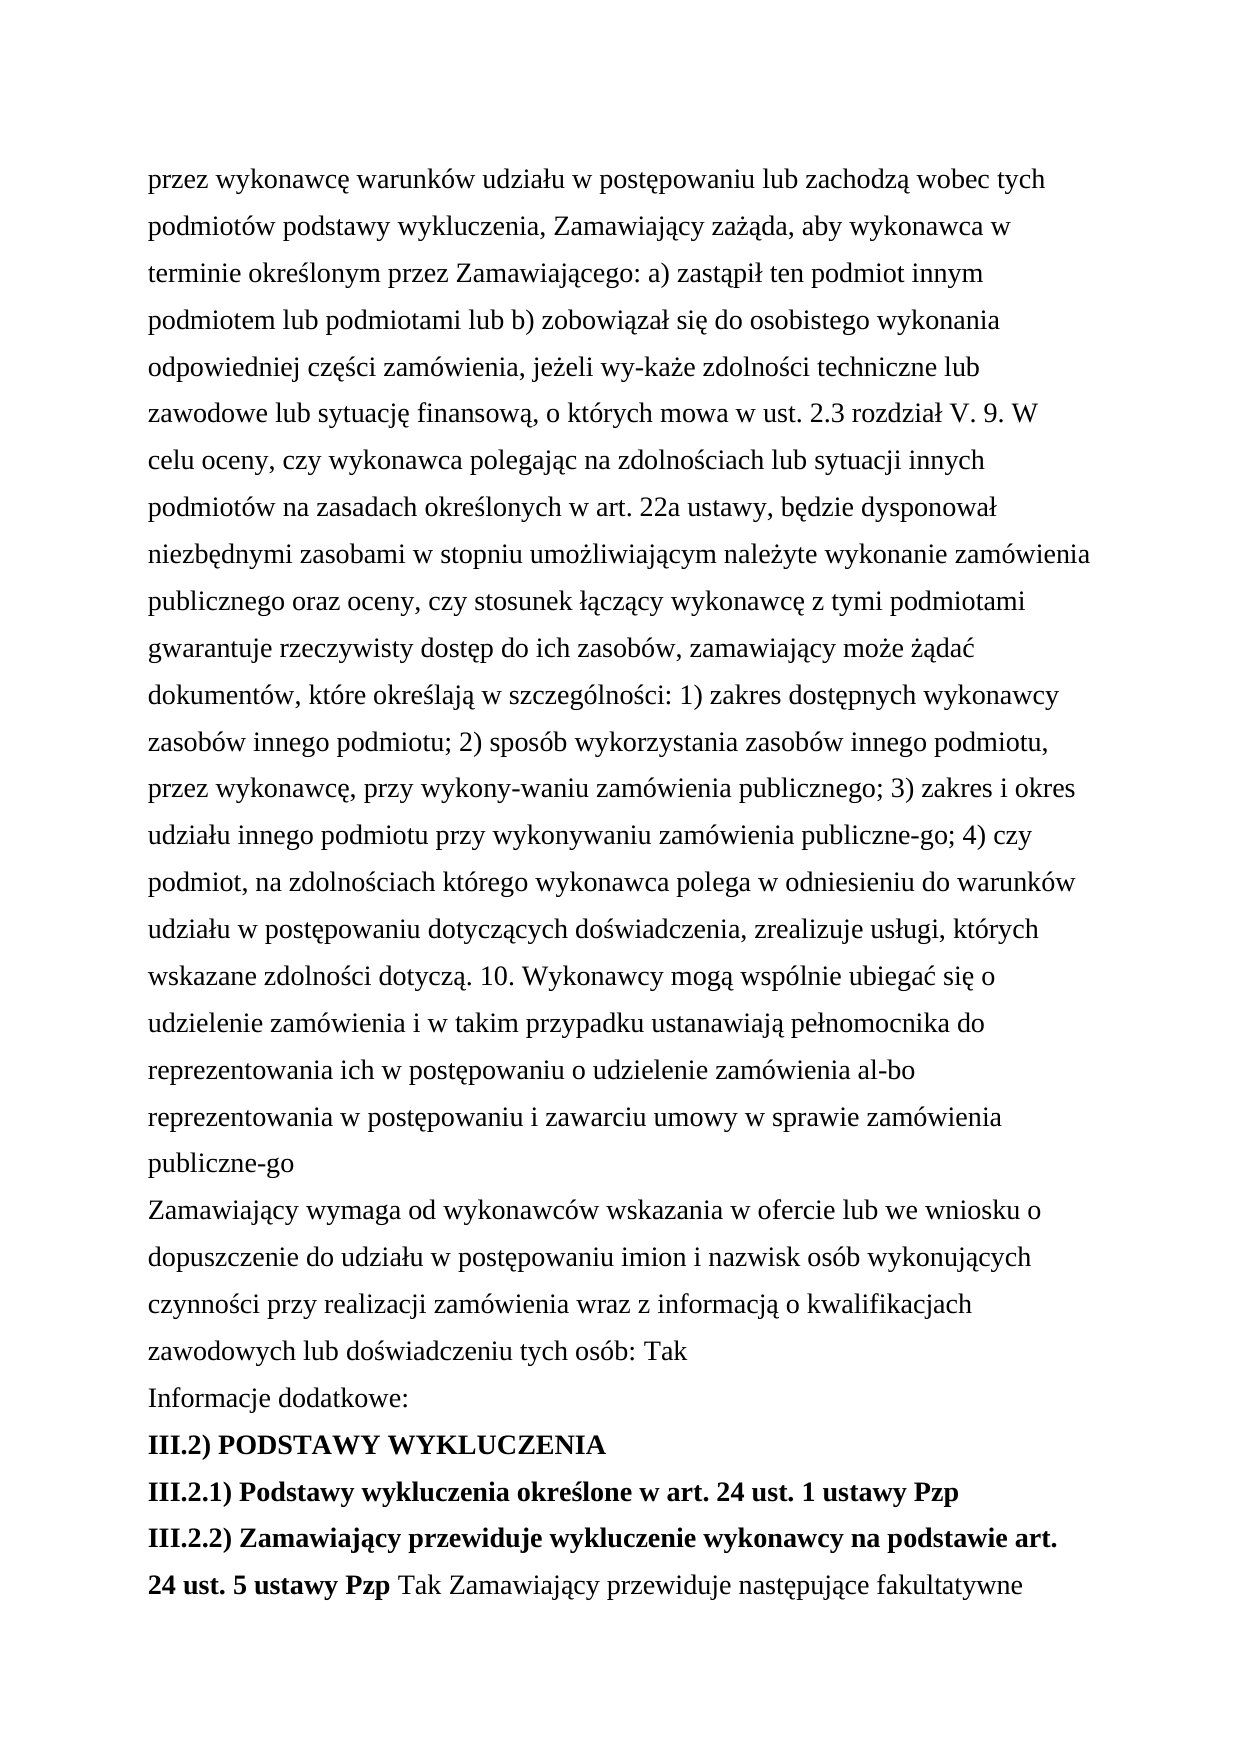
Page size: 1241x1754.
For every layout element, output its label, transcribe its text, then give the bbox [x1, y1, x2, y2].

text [148, 1460, 1093, 1601]
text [148, 148, 1093, 1413]
text III.2) PODSTAWY WYKLUCZENIA [148, 1413, 1093, 1460]
